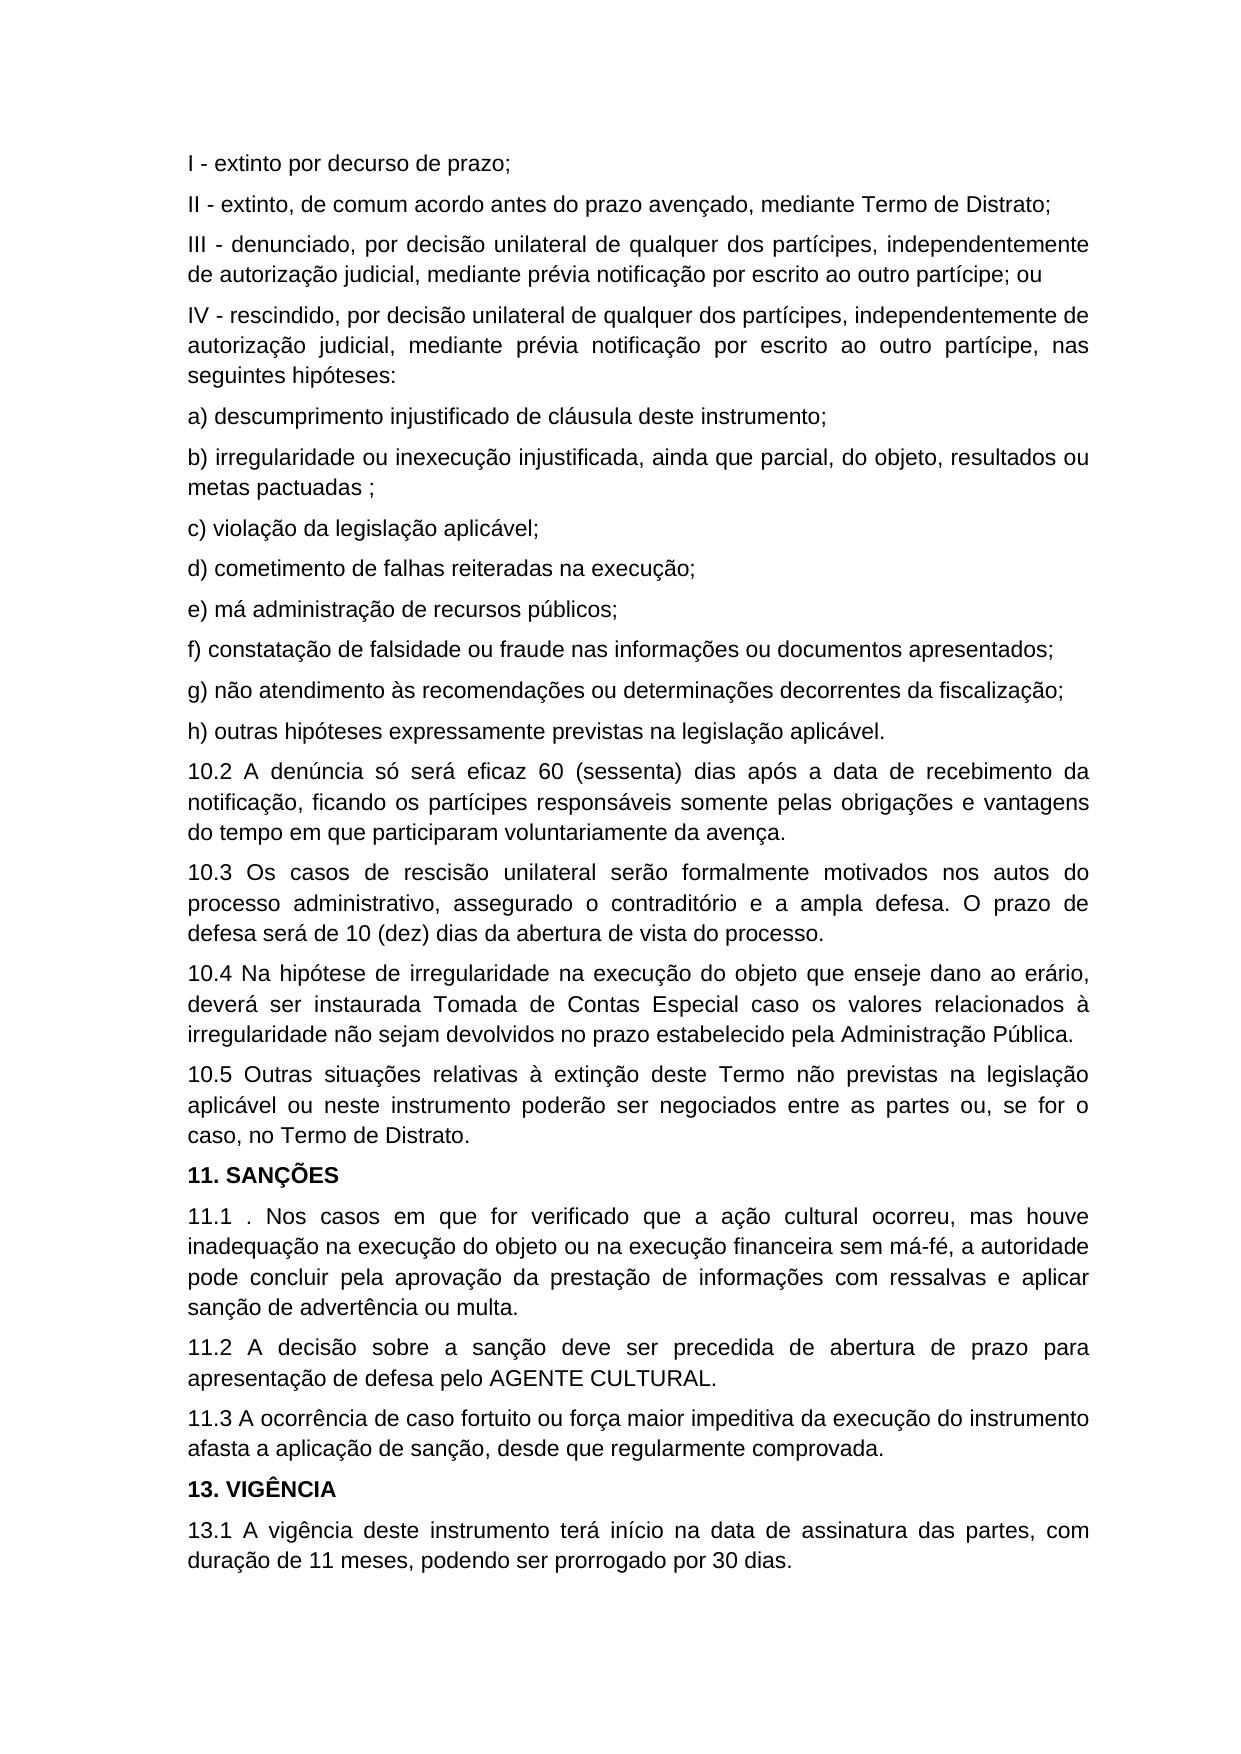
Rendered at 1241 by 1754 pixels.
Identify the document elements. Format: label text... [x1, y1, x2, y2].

text e) má administração de recursos públicos; [187, 596, 1090, 622]
text 10.4 Na hipótese de irregularidade na execução do objeto que enseje dano ao erário, deverá ser instaurada Tomada de Contas Especial caso os valores relacionados à irregularidade não sejam devolvidos no prazo estabelecido pela Administração Pública. [187, 960, 1090, 1047]
text 11.3 A ocorrência de caso fortuito ou força maior impeditiva da execução do instrumento afasta a aplicação de sanção, desde que regularmente comprovada. [187, 1405, 1090, 1462]
text c) violação da legislação aplicável; [187, 514, 1090, 541]
text 11. SANÇÕES [187, 1162, 1090, 1189]
text g) não atendimento às recomendações ou determinações decorrentes da fiscalização; [187, 677, 1090, 703]
text b) irregularidade ou inexecução injustificada, ainda que parcial, do objeto, resultados ou metas pactuadas ; [187, 444, 1090, 500]
text 13.1 A vigência deste instrumento terá início na data de assinatura das partes, com duração de 11 meses, podendo ser prorrogado por 30 dias. [187, 1517, 1090, 1573]
text a) descumprimento injustificado de cláusula deste instrumento; [187, 403, 1090, 429]
text I - extinto por decurso de prazo; [187, 150, 1090, 176]
text II - extinto, de comum acordo antes do prazo avençado, mediante Termo de Distrato; [187, 191, 1090, 217]
text 13. VIGÊNCIA [187, 1476, 1090, 1502]
text 10.3 Os casos de rescisão unilateral serão formalmente motivados nos autos do processo administrativo, assegurado o contraditório e a ampla defesa. O prazo de defesa será de 10 (dez) dias da abertura de vista do processo. [187, 859, 1090, 946]
text IV - rescindido, por decisão unilateral de qualquer dos partícipes, independentemente de autorização judicial, mediante prévia notificação por escrito ao outro partícipe, nas seguintes hipóteses: [187, 302, 1090, 389]
text III - denunciado, por decisão unilateral de qualquer dos partícipes, independentemente de autorização judicial, mediante prévia notificação por escrito ao outro partícipe; ou [187, 231, 1090, 288]
text 11.1 . Nos casos em que for verificado que a ação cultural ocorreu, mas houve inadequação na execução do objeto ou na execução financeira sem má-fé, a autoridade pode concluir pela aprovação da prestação de informações com ressalvas e aplicar sanção de advertência ou multa. [187, 1203, 1090, 1320]
text d) cometimento de falhas reiteradas na execução; [187, 555, 1090, 582]
text 10.5 Outras situações relativas à extinção deste Termo não previstas na legislação aplicável ou neste instrumento poderão ser negociados entre as partes ou, se for o caso, no Termo de Distrato. [187, 1061, 1090, 1148]
text f) constatação de falsidade ou fraude nas informações ou documentos apresentados; [187, 636, 1090, 663]
text 11.2 A decisão sobre a sanção deve ser precedida de abertura de prazo para apresentação de defesa pelo AGENTE CULTURAL. [187, 1334, 1090, 1391]
text h) outras hipóteses expressamente previstas na legislação aplicável. [187, 718, 1090, 744]
text 10.2 A denúncia só será eficaz 60 (sessenta) dias após a data de recebimento da notificação, ficando os partícipes responsáveis somente pelas obrigações e vantagens do tempo em que participaram voluntariamente da avença. [187, 758, 1090, 845]
